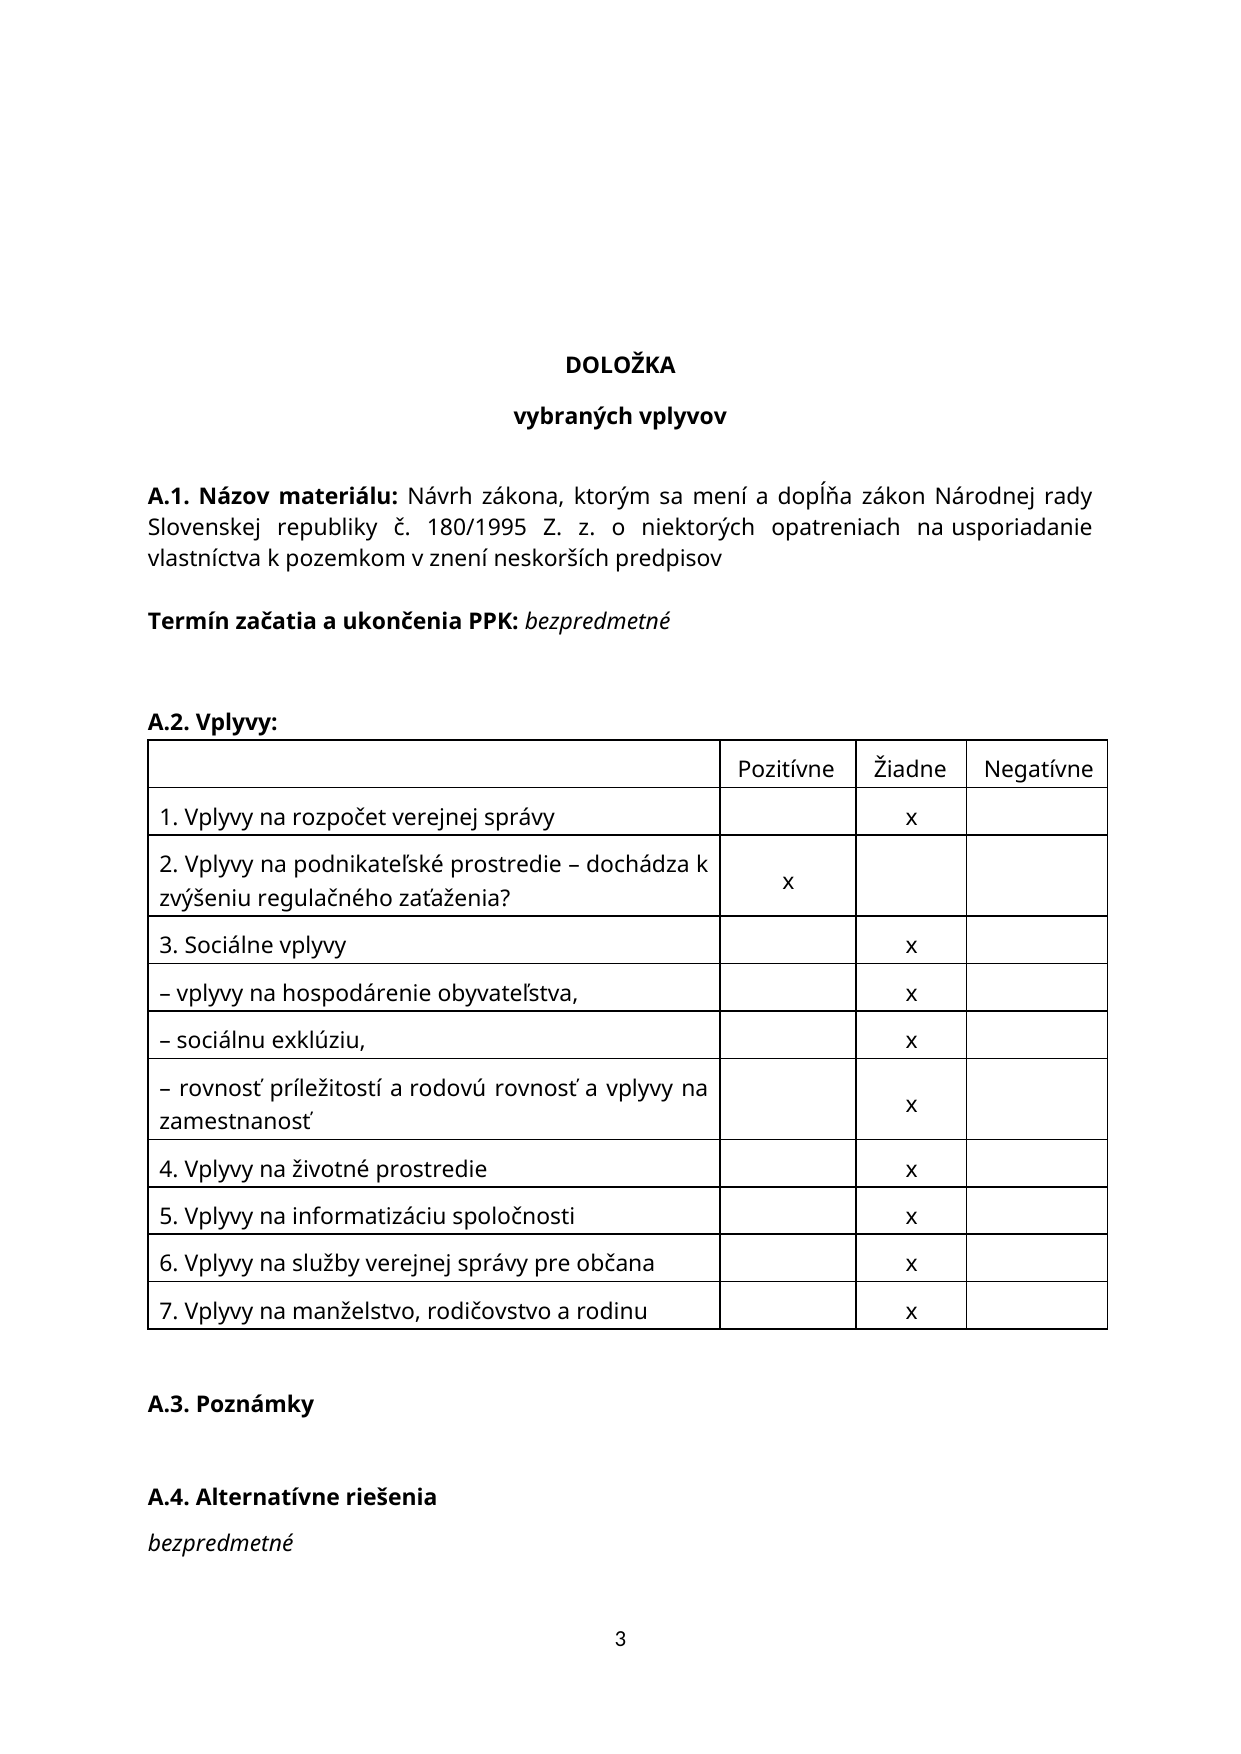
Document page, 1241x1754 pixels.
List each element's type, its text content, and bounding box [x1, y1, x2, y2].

table_cell [721, 788, 855, 834]
text bezpredmetné [148, 1527, 1093, 1558]
table_cell [967, 917, 1107, 963]
table_cell [721, 1188, 855, 1233]
table_header Žiadne [857, 741, 966, 787]
text Termín začatia a ukončenia PPK: bezpredmetné [148, 605, 1093, 636]
text vybraných vplyvov [148, 400, 1093, 431]
table_header [149, 741, 719, 787]
text A.1. Názov materiálu: Návrh zákona, ktorým sa mení a dopĺňa zákon Národnej rady Slovenskej republiky č. 180/1995 Z. z. o niektorých opatreniach na usporiadanie vlastníctva k pozemkom v znení neskorších predpisov [148, 480, 1093, 573]
table_cell – sociálnu exklúziu, [149, 1012, 719, 1057]
table_cell [721, 964, 855, 1010]
table_cell [967, 1188, 1107, 1233]
table_cell [967, 1282, 1107, 1328]
table_cell 5. Vplyvy na informatizáciu spoločnosti [149, 1188, 719, 1233]
table_cell [721, 1282, 855, 1328]
table_cell x [721, 836, 855, 915]
text DOLOŽKA [148, 349, 1093, 381]
table_cell 1. Vplyvy na rozpočet verejnej správy [149, 788, 719, 834]
table_cell [721, 917, 855, 963]
table_cell [721, 1012, 855, 1057]
table_cell [967, 964, 1107, 1010]
table_cell x [857, 1140, 966, 1186]
table_cell 2. Vplyvy na podnikateľské prostredie – dochádza k zvýšeniu regulačného zaťaženia? [149, 836, 719, 915]
table_header Negatívne [967, 741, 1107, 787]
table_cell x [857, 1059, 966, 1138]
table_cell [967, 1235, 1107, 1281]
table_cell [967, 1012, 1107, 1057]
table_cell 4. Vplyvy na životné prostredie [149, 1140, 719, 1186]
table_cell – rovnosť príležitostí a rodovú rovnosť a vplyvy na zamestnanosť [149, 1059, 719, 1138]
table_cell [967, 1140, 1107, 1186]
table_cell x [857, 1188, 966, 1233]
table_cell 3. Sociálne vplyvy [149, 917, 719, 963]
table_cell x [857, 788, 966, 834]
table_cell x [857, 964, 966, 1010]
table_cell [721, 1235, 855, 1281]
table_cell [857, 836, 966, 915]
table_cell x [857, 917, 966, 963]
table_cell [721, 1140, 855, 1186]
table_cell [967, 1059, 1107, 1138]
table_cell 6. Vplyvy na služby verejnej správy pre občana [149, 1235, 719, 1281]
table_cell x [857, 1282, 966, 1328]
table_cell [721, 1059, 855, 1138]
table_header Pozitívne [721, 741, 855, 787]
table_cell [967, 836, 1107, 915]
text A.4. Alternatívne riešenia [148, 1481, 1093, 1512]
text A.3. Poznámky [148, 1388, 1093, 1420]
table_cell 7. Vplyvy na manželstvo, rodičovstvo a rodinu [149, 1282, 719, 1328]
table_cell – vplyvy na hospodárenie obyvateľstva, [149, 964, 719, 1010]
table_cell [967, 788, 1107, 834]
text A.2. Vplyvy: [148, 706, 1093, 737]
table_cell x [857, 1012, 966, 1057]
table_cell x [857, 1235, 966, 1281]
